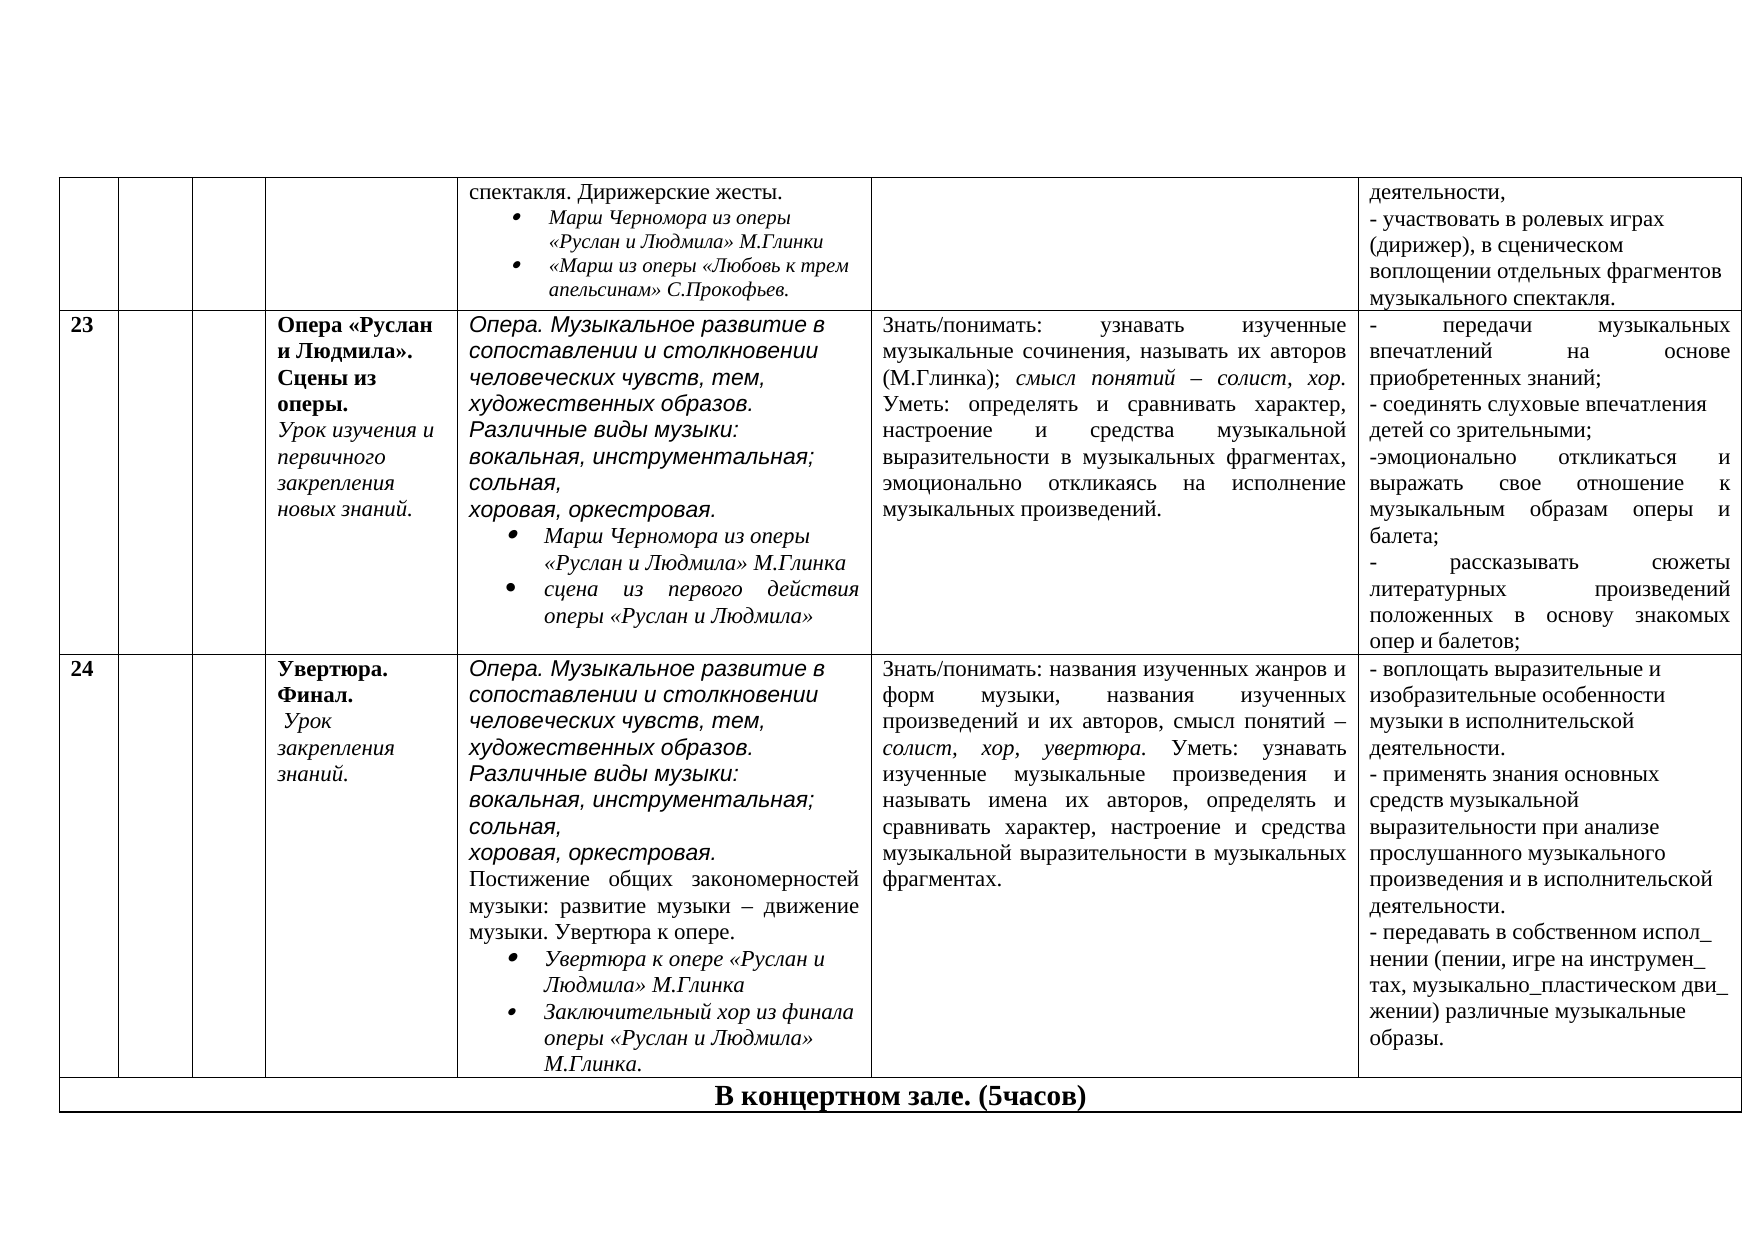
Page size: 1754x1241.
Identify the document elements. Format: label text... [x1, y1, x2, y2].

table_cell Знать/понимать: узнавать изученные музыкальные сочинения, называть их авторов (М.Глинка); смысл понятий – солист, хор. Уметь: определять и сравнивать характер, настроение и средства музыкальной выразительности в музыкальных фрагментах, эмоционально откликаясь на исполнение музыкальных произведений. [872, 311, 1358, 654]
table_cell [119, 178, 192, 310]
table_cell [266, 178, 457, 310]
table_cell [1359, 178, 1741, 310]
table_cell [119, 655, 192, 1077]
table_cell Знать/понимать: названия изученных жанров и форм музыки, названия изученных произведений и их авторов, смысл понятий – солист, хор, увертюра. Уметь: узнавать изученные музыкальные произведения и называть имена их авторов, определять и сравнивать характер, настроение и средства музыкальной выразительности в музыкальных фрагментах. [872, 655, 1358, 1077]
table_cell Опера. Музыкальное развитие в сопоставлении и столкновении человеческих чувств, тем, художественных образов. Различные виды музыки: вокальная, инструментальная; сольная, хоровая, оркестровая. Постижение общих закономерностей музыки: развитие музыки – движение музыки. Увертюра к опере. Увертюра к опере «Руслан и Людмила» М.Глинка Заключительный хор из финала оперы «Руслан и Людмила» М.Глинка. [458, 655, 871, 1077]
table_cell [193, 178, 265, 310]
table_cell - передачи музыкальных впечатлений на основе приобретенных знаний; - соединять слуховые впечатления детей со зрительными; -эмоционально откликаться и выражать свое отношение к музыкальным образам оперы и балета; - рассказывать сюжеты литературных произведений положенных в основу знакомых опер и балетов; [1359, 311, 1741, 654]
table_cell В концертном зале. (5часов) [60, 1078, 1741, 1111]
table_cell [193, 311, 265, 654]
table_cell Увертюра. Финал. Урок закрепления знаний. [266, 655, 457, 1077]
table_cell [119, 311, 192, 654]
table_cell [193, 655, 265, 1077]
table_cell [872, 178, 1358, 310]
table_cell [458, 178, 871, 310]
table_cell 23 [60, 311, 118, 654]
table_cell Опера «Руслан и Людмила». Сцены из оперы. Урок изучения и первичного закрепления новых знаний. [266, 311, 457, 654]
table_cell Опера. Музыкальное развитие в сопоставлении и столкновении человеческих чувств, тем, художественных образов. Различные виды музыки: вокальная, инструментальная; сольная, хоровая, оркестровая. Марш Черномора из оперы «Руслан и Людмила» М.Глинка сцена из первого действия оперы «Руслан и Людмила» [458, 311, 871, 654]
table_cell - воплощать выразительные и изобразительные особенности музыки в исполнительской деятельности. - применять знания основных средств музыкальной выразительности при анализе прослушанного музыкального произведения и в исполнительской деятельности. - передавать в собственном испол_ нении (пении, игре на инструмен_ тах, музыкально_пластическом дви_ жении) различные музыкальные образы. [1359, 655, 1741, 1077]
table_cell 22 [60, 178, 118, 310]
table_cell 24 [60, 655, 118, 1077]
